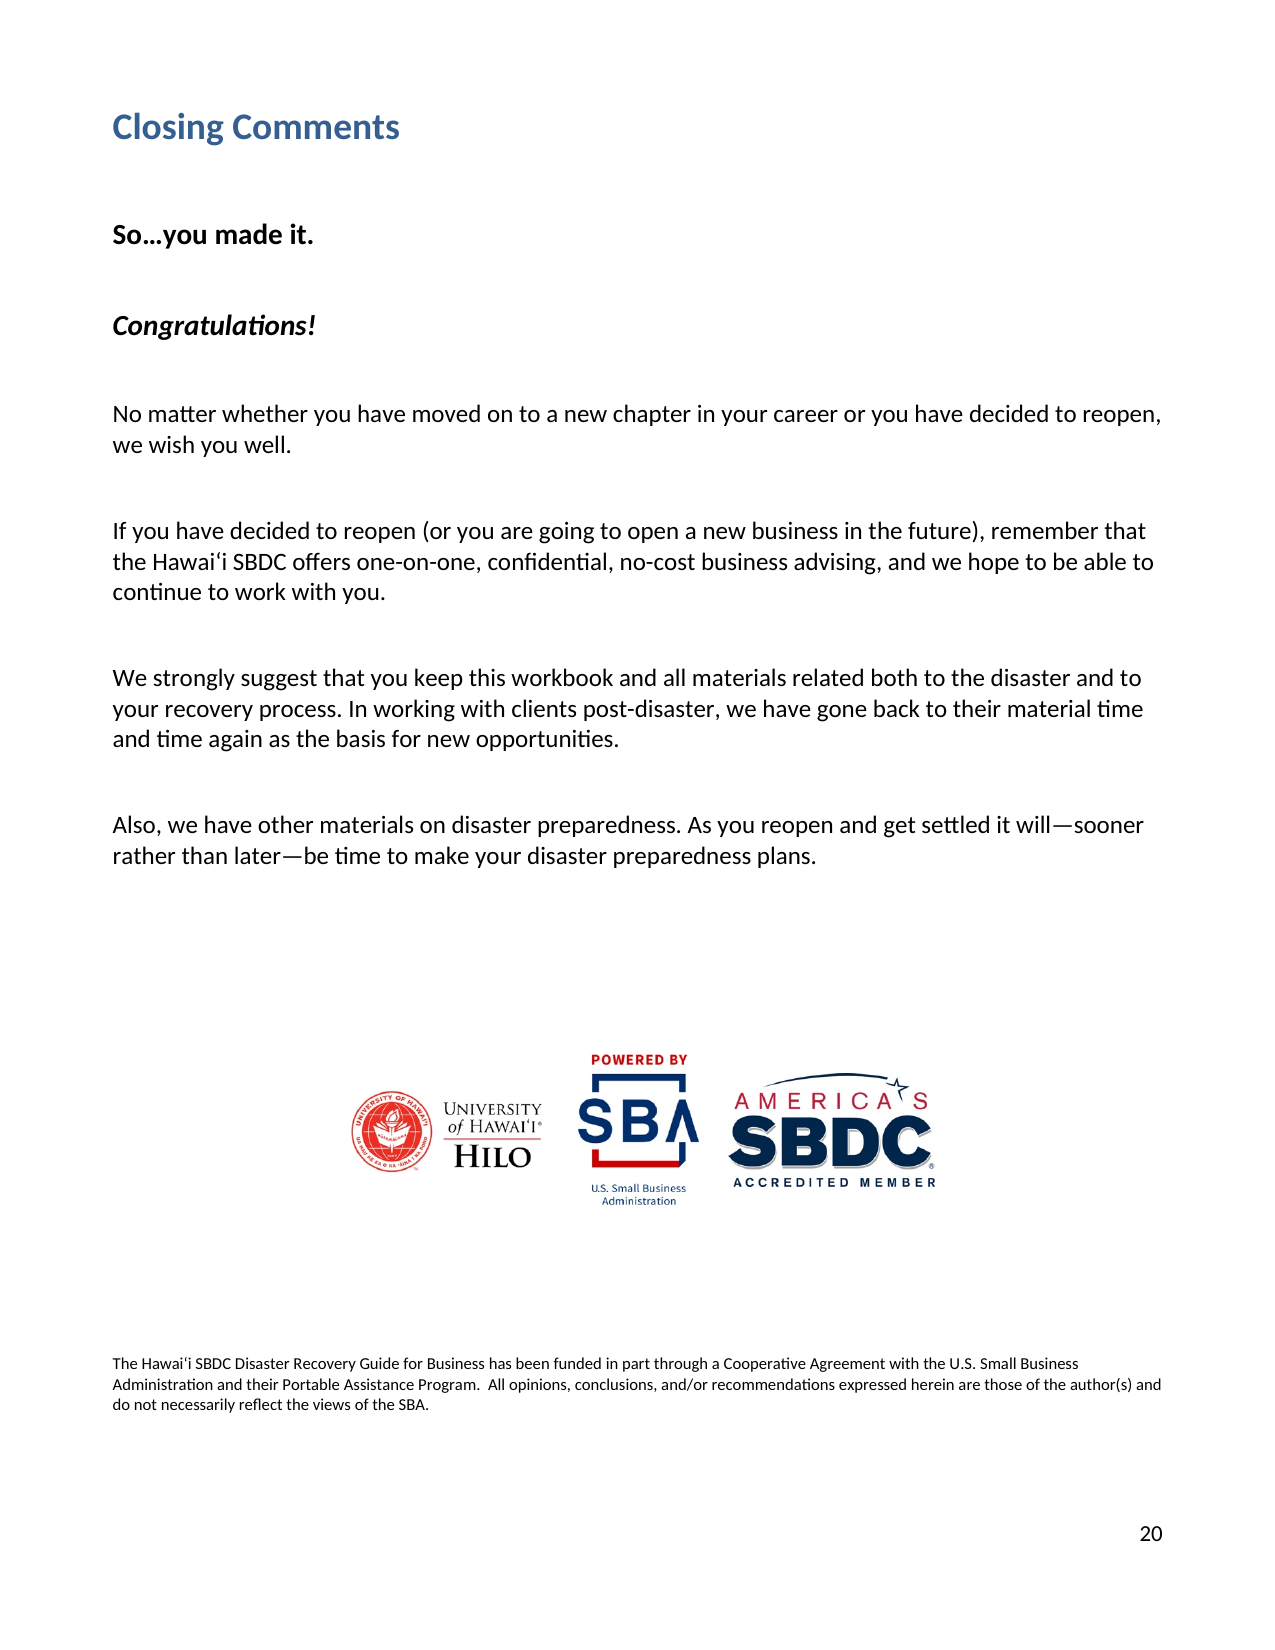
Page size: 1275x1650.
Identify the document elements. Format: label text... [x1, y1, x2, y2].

picture [340, 1082, 547, 1177]
text So…you made it. [112, 216, 1162, 252]
text No matter whether you have moved on to a new chapter in your career or you have decided to reopen, we wish you well. [112, 399, 1162, 460]
picture [728, 1073, 935, 1187]
text We strongly suggest that you keep this workbook and all materials related both to the disaster and to your recovery process. In working with clients post-disaster, we have gone back to their material time and time again as the basis for new opportunities. [112, 662, 1162, 754]
picture [578, 1054, 699, 1205]
text If you have decided to reopen (or you are going to open a new business in the future), remember that the Hawai‘i SBDC offers one-on-one, confidential, no-cost business advising, and we hope to be able to continue to work with you. [112, 515, 1162, 607]
text The Hawai‘i SBDC Disaster Recovery Guide for Business has been funded in part through a Cooperative Agreement with the U.S. Small Business Administration and their Portable Assistance Program. All opinions, conclusions, and/or recommendations expressed herein are those of the author(s) and do not necessarily reflect the views of the SBA. [112, 1354, 1162, 1414]
text Also, we have other materials on disaster preparedness. As you reopen and get settled it will—sooner rather than later—be time to make your disaster preparedness plans. [112, 809, 1162, 870]
subtitle Closing Comments [112, 103, 1162, 149]
text Congratulations! [112, 307, 1162, 343]
